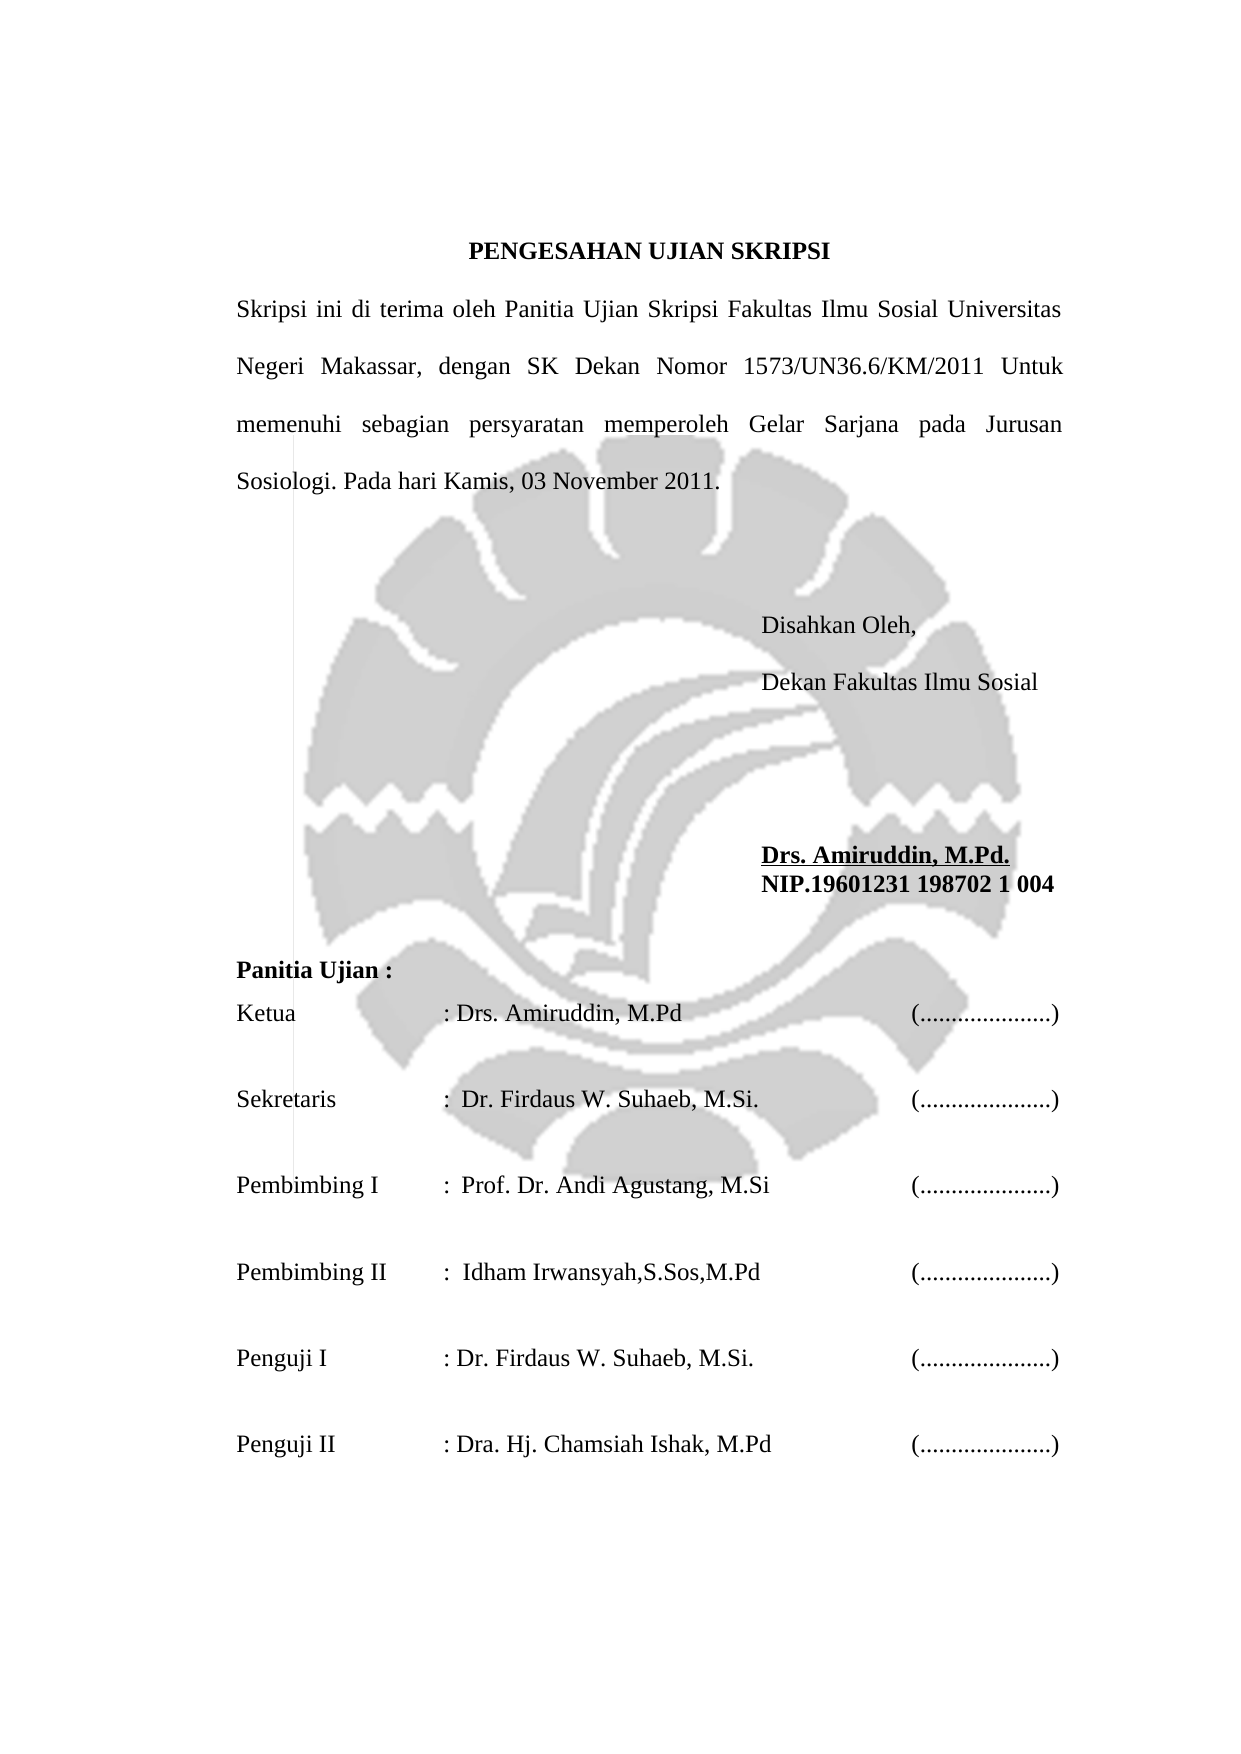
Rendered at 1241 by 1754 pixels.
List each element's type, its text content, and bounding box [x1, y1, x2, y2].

text Pembimbing II : Idham Irwansyah,S.Sos,M.Pd (.....................) [236, 1257, 1063, 1286]
text Sekretaris : Dr. Firdaus W. Suhaeb, M.Si. (.....................) [236, 1084, 1063, 1113]
text Dekan Fakultas Ilmu Sosial [761, 639, 1063, 696]
text Ketua : Drs. Amiruddin, M.Pd (.....................) [236, 998, 1063, 1027]
text NIP.19601231 198702 1 004 [236, 869, 1063, 897]
text Panitia Ujian : [236, 955, 1063, 984]
text PENGESAHAN UJIAN SKRIPSI [236, 236, 1063, 265]
text Penguji I : Dr. Firdaus W. Suhaeb, M.Si. (.....................) [236, 1343, 1063, 1372]
text Drs. Amiruddin, M.Pd. [761, 840, 1063, 869]
text Pembimbing I : Prof. Dr. Andi Agustang, M.Si (.....................) [236, 1171, 1063, 1199]
text Disahkan Oleh, [761, 581, 1063, 639]
text Skripsi ini di terima oleh Panitia Ujian Skripsi Fakultas Ilmu Sosial Universitas Negeri Makassar, dengan SK Dekan Nomor 1573/UN36.6/KM/2011 Untuk memenuhi sebagian persyaratan memperoleh Gelar Sarjana pada Jurusan Sosiologi. Pada hari Kamis, 03 November 2011. [236, 294, 1063, 495]
text Penguji II : Dra. Hj. Chamsiah Ishak, M.Pd (.....................) [236, 1429, 1063, 1458]
